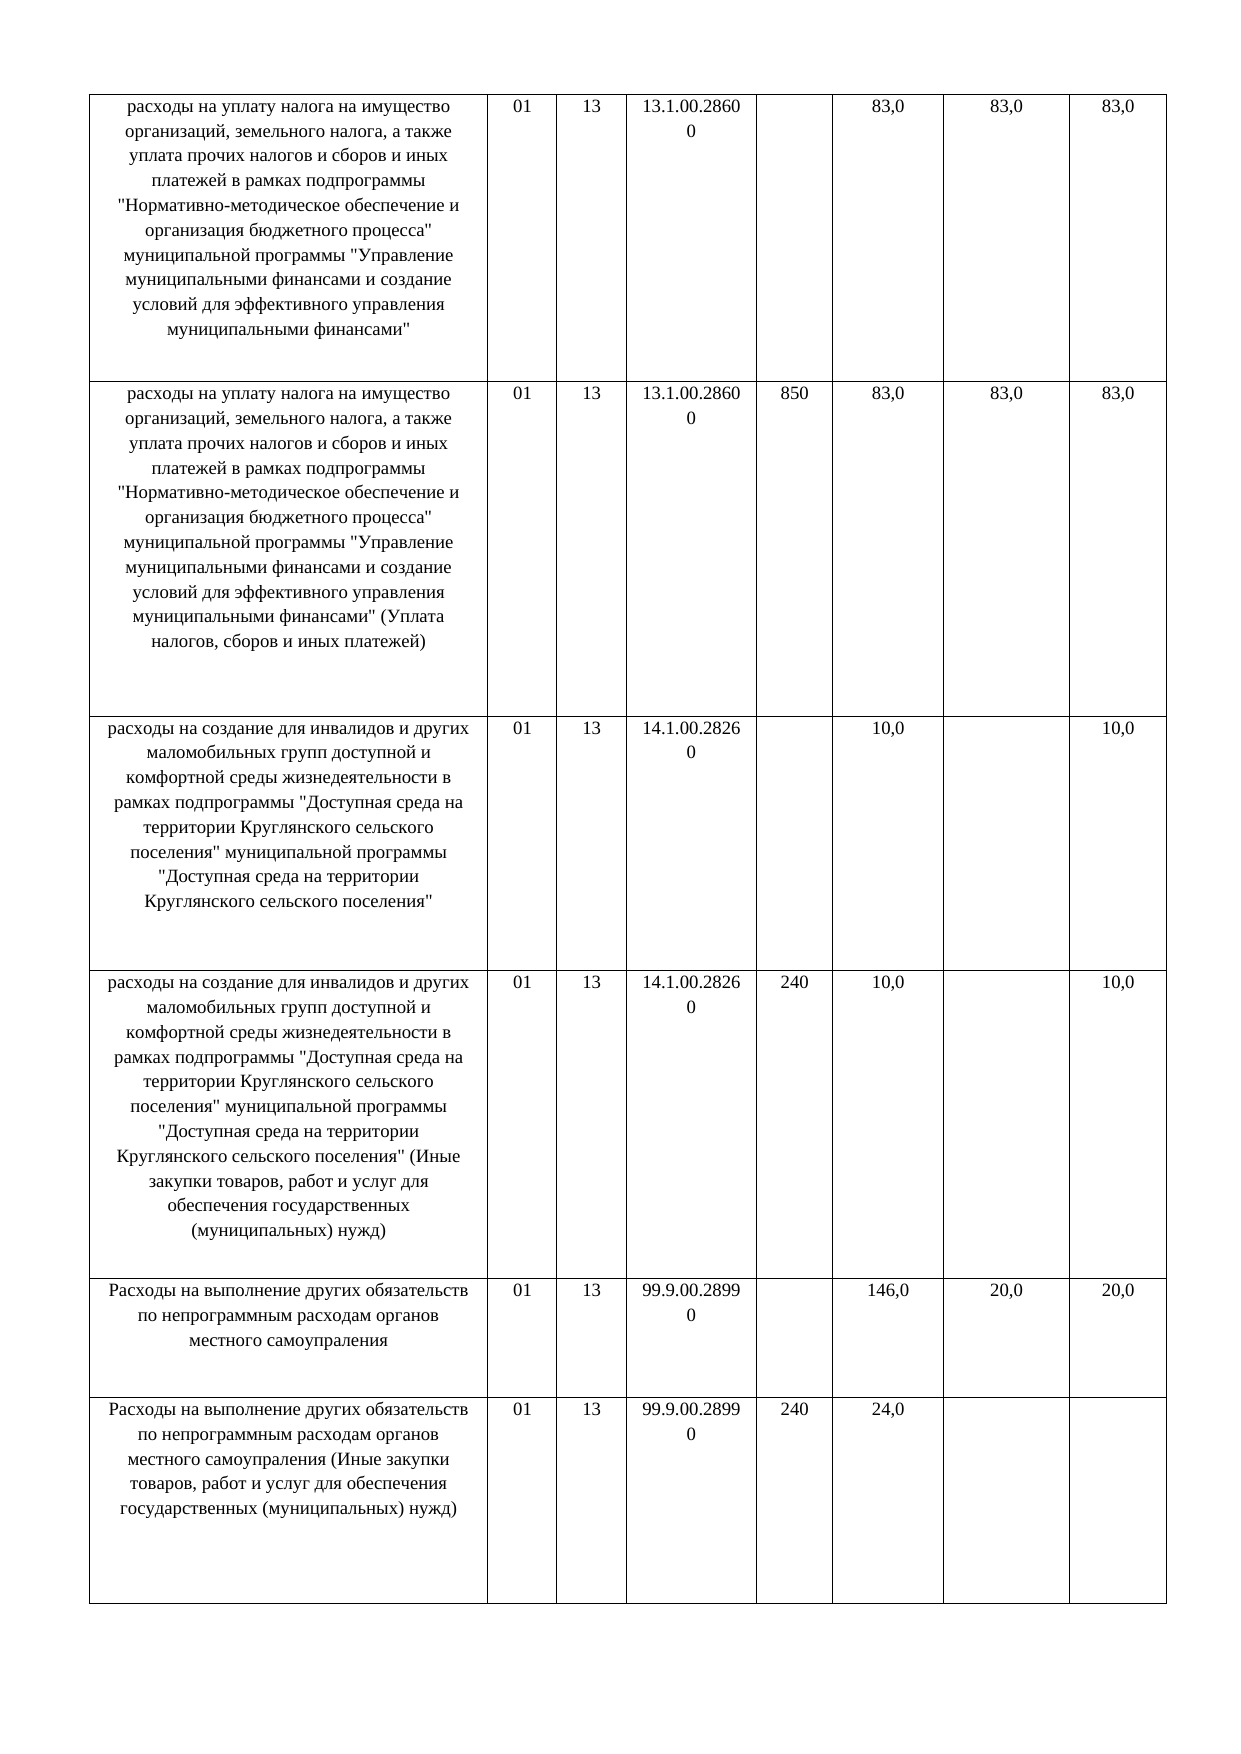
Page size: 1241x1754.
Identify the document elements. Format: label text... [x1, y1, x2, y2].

table_cell 14.1.00.28260 [627, 717, 756, 970]
table_cell расходы на уплату налога на имущество организаций, земельного налога, а также уплата прочих налогов и сборов и иных платежей в рамках подпрограммы "Нормативно-методическое обеспечение и организация бюджетного процесса" муниципальной программы "Управление муниципальными финансами и создание условий для эффективного управления муниципальными финансами" (Уплата налогов, сборов и иных платежей) [90, 382, 487, 716]
table_cell 13 [557, 382, 626, 716]
table_cell 83,0 [833, 95, 943, 381]
table_cell 01 [488, 1398, 556, 1603]
table_cell 10,0 [1070, 971, 1166, 1278]
table_cell 146,0 [833, 1279, 943, 1397]
table_cell Расходы на выполнение других обязательств по непрограммным расходам органов местного самоупраления [90, 1279, 487, 1397]
table_cell 240 [757, 1398, 832, 1603]
table_cell 14.1.00.28260 [627, 971, 756, 1278]
table_cell 13 [557, 717, 626, 970]
table_cell 20,0 [1070, 1279, 1166, 1397]
table_cell [757, 1279, 832, 1397]
table_cell 13.1.00.28600 [627, 382, 756, 716]
table_cell 83,0 [1070, 382, 1166, 716]
table_cell 83,0 [833, 382, 943, 716]
table_cell расходы на создание для инвалидов и других маломобильных групп доступной и комфортной среды жизнедеятельности в рамках подпрограммы "Доступная среда на территории Круглянского сельского поселения" муниципальной программы "Доступная среда на территории Круглянского сельского поселения" [90, 717, 487, 970]
table_cell 83,0 [1070, 95, 1166, 381]
table_cell 01 [488, 717, 556, 970]
table_cell 13 [557, 971, 626, 1278]
table_cell 01 [488, 382, 556, 716]
table_cell 10,0 [833, 971, 943, 1278]
table_cell [944, 1398, 1069, 1603]
table_cell 01 [488, 1279, 556, 1397]
table_cell 13.1.00.28600 [627, 95, 756, 381]
table_cell [944, 971, 1069, 1278]
table_cell 83,0 [944, 382, 1069, 716]
table_cell [944, 717, 1069, 970]
table_cell 10,0 [833, 717, 943, 970]
table_cell [1070, 1398, 1166, 1603]
table_cell [757, 717, 832, 970]
table_cell расходы на уплату налога на имущество организаций, земельного налога, а также уплата прочих налогов и сборов и иных платежей в рамках подпрограммы "Нормативно-методическое обеспечение и организация бюджетного процесса" муниципальной программы "Управление муниципальными финансами и создание условий для эффективного управления муниципальными финансами" [90, 95, 487, 381]
table_cell 240 [757, 971, 832, 1278]
table_cell расходы на создание для инвалидов и других маломобильных групп доступной и комфортной среды жизнедеятельности в рамках подпрограммы "Доступная среда на территории Круглянского сельского поселения" муниципальной программы "Доступная среда на территории Круглянского сельского поселения" (Иные закупки товаров, работ и услуг для обеспечения государственных (муниципальных) нужд) [90, 971, 487, 1278]
table_cell 01 [488, 971, 556, 1278]
table_cell 10,0 [1070, 717, 1166, 970]
table_cell 99.9.00.28990 [627, 1279, 756, 1397]
table_cell 13 [557, 95, 626, 381]
table_cell 24,0 [833, 1398, 943, 1603]
table_cell 13 [557, 1398, 626, 1603]
table_cell [757, 95, 832, 381]
table_cell 850 [757, 382, 832, 716]
table_cell 83,0 [944, 95, 1069, 381]
table_cell 20,0 [944, 1279, 1069, 1397]
table_cell Расходы на выполнение других обязательств по непрограммным расходам органов местного самоупраления (Иные закупки товаров, работ и услуг для обеспечения государственных (муниципальных) нужд) [90, 1398, 487, 1603]
table_cell 01 [488, 95, 556, 381]
table_cell 13 [557, 1279, 626, 1397]
table_cell 99.9.00.28990 [627, 1398, 756, 1603]
